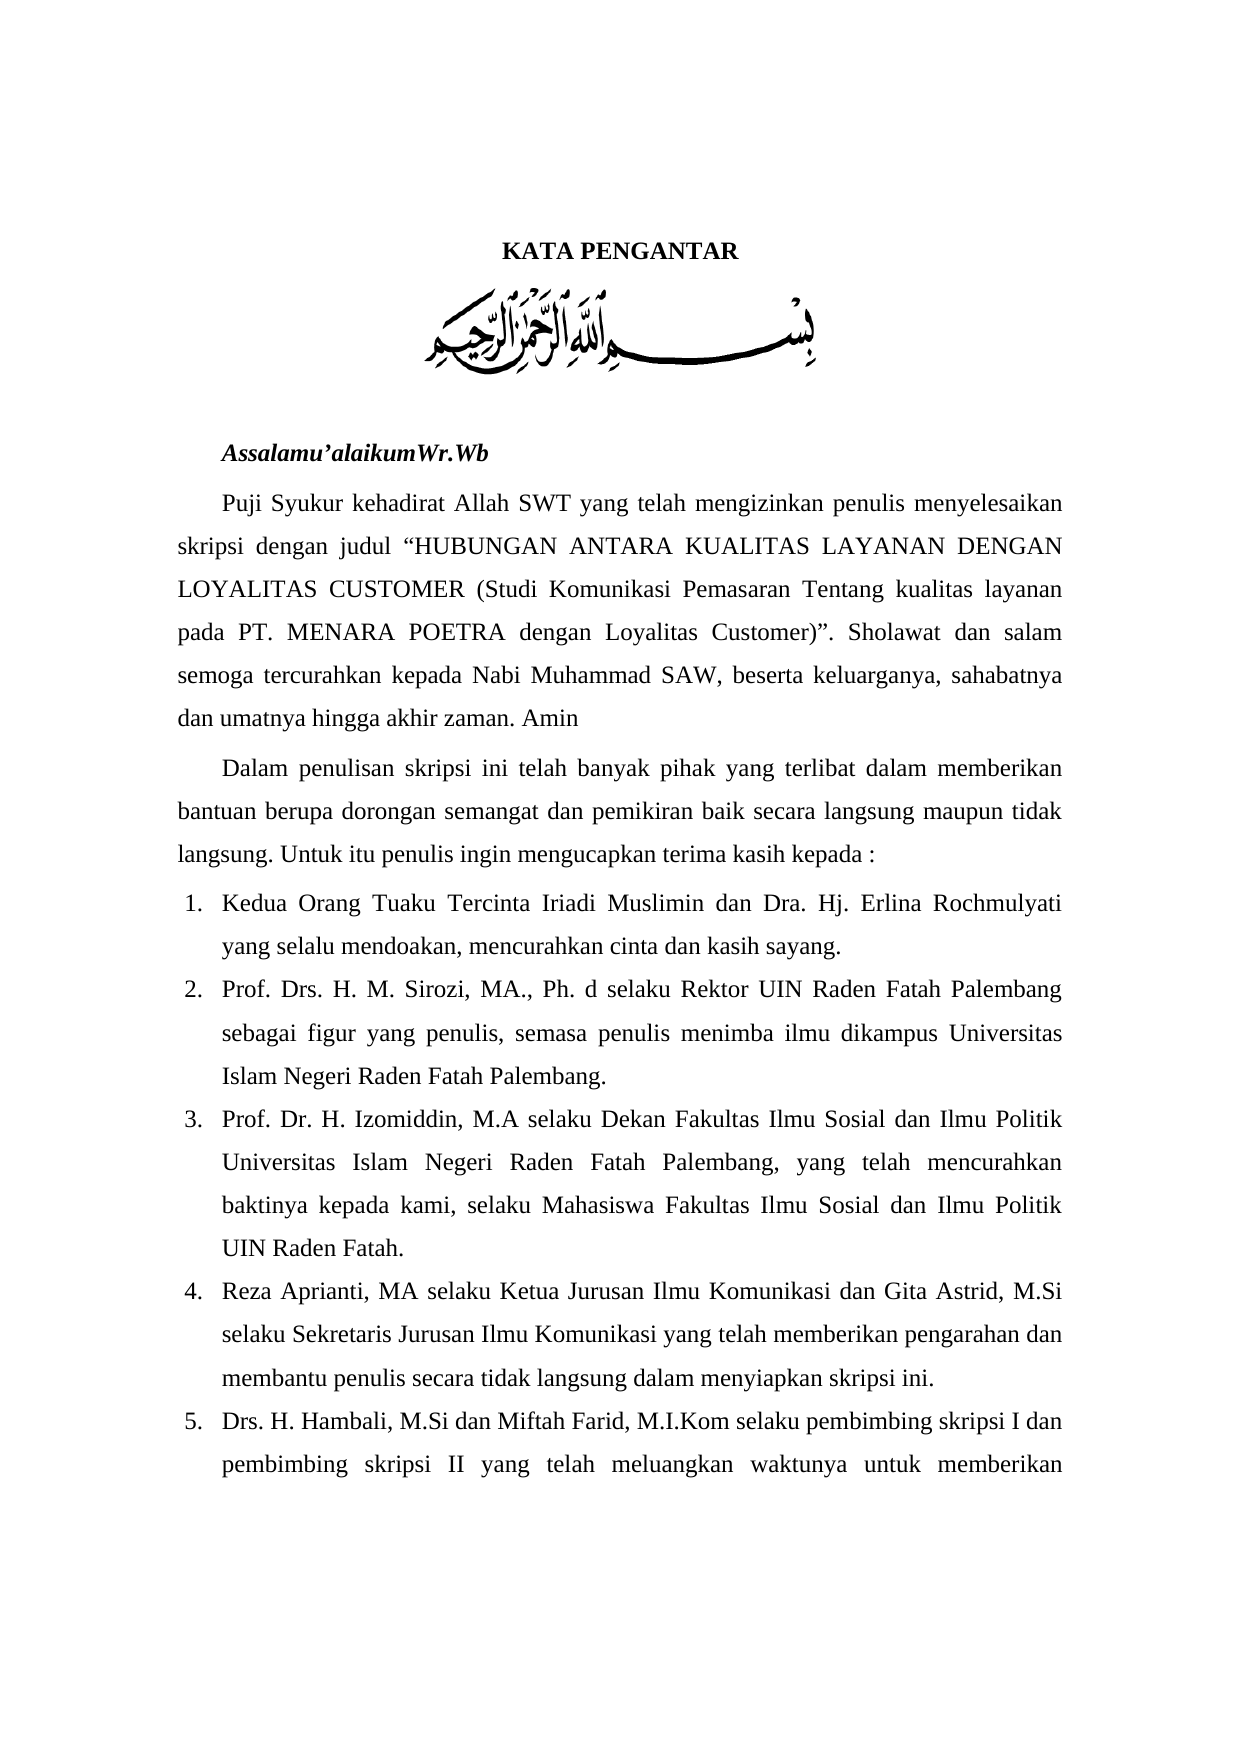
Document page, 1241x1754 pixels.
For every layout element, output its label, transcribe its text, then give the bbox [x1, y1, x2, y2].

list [184, 1406, 1063, 1478]
text KATA PENGANTAR [177, 236, 1063, 265]
list Reza Aprianti, MA selaku Ketua Jurusan Ilmu Komunikasi dan Gita Astrid, M.Si selaku Sekretaris Jurusan Ilmu Komunikasi yang telah memberikan pengarahan dan membantu penulis secara tidak langsung dalam menyiapkan skripsi ini. [184, 1276, 1063, 1391]
list Prof. Dr. H. Izomiddin, M.A selaku Dekan Fakultas Ilmu Sosial dan Ilmu Politik Universitas Islam Negeri Raden Fatah Palembang, yang telah mencurahkan baktinya kepada kami, selaku Mahasiswa Fakultas Ilmu Sosial dan Ilmu Politik UIN Raden Fatah. [184, 1104, 1063, 1262]
list Prof. Drs. H. M. Sirozi, MA., Ph. d selaku Rektor UIN Raden Fatah Palembang sebagai figur yang penulis, semasa penulis menimba ilmu dikampus Universitas Islam Negeri Raden Fatah Palembang. [184, 974, 1063, 1089]
picture [417, 279, 823, 380]
text Puji Syukur kehadirat Allah SWT yang telah mengizinkan penulis menyelesaikan skripsi dengan judul “HUBUNGAN ANTARA KUALITAS LAYANAN DENGAN LOYALITAS CUSTOMER (Studi Komunikasi Pemasaran Tentang kualitas layanan pada PT. MENARA POETRA dengan Loyalitas Customer)”. Sholawat dan salam semoga tercurahkan kepada Nabi Muhammad SAW, beserta keluarganya, sahabatnya dan umatnya hingga akhir zaman. Amin [177, 488, 1063, 732]
text Dalam penulisan skripsi ini telah banyak pihak yang terlibat dalam memberikan bantuan berupa dorongan semangat dan pemikiran baik secara langsung maupun tidak langsung. Untuk itu penulis ingin mengucapkan terima kasih kepada : [177, 753, 1063, 868]
list Kedua Orang Tuaku Tercinta Iriadi Muslimin dan Dra. Hj. Erlina Rochmulyati yang selalu mendoakan, mencurahkan cinta dan kasih sayang. [184, 888, 1063, 960]
text Assalamu’alaikumWr.Wb [177, 438, 1063, 467]
